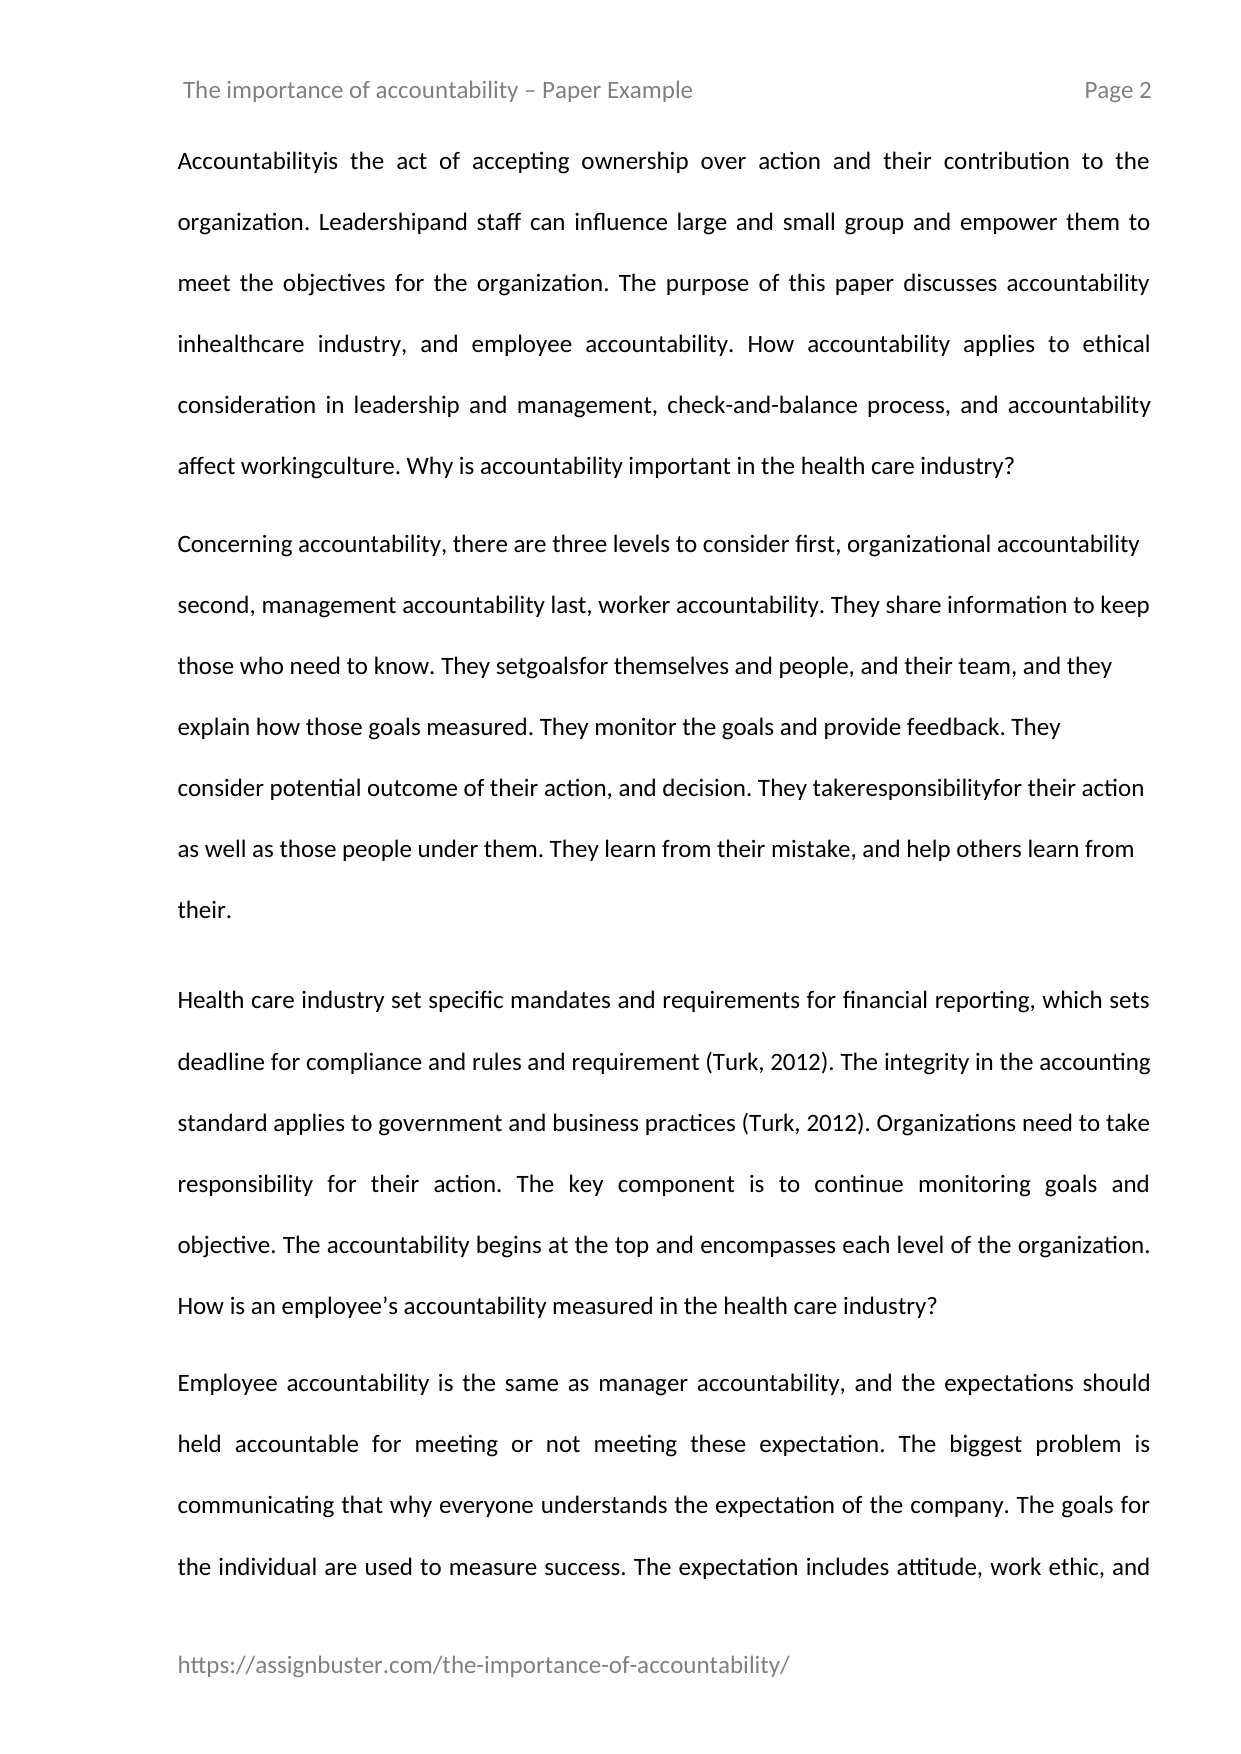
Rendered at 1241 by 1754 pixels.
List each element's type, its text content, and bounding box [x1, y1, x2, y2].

text Health care industry set specific mandates and requirements for financial reporting, which sets deadline for compliance and rules and requirement (Turk, 2012). The integrity in the accounting standard applies to government and business practices (Turk, 2012). Organizations need to take responsibility for their action. The key component is to continue monitoring goals and objective. The accountability begins at the top and encompasses each level of the organization. How is an employee’s accountability measured in the health care industry? [177, 985, 1152, 1320]
text Accountabilityis the act of accepting ownership over action and their contribution to the organization. Leadershipand staff can influence large and small group and empower them to meet the objectives for the organization. The purpose of this paper discusses accountability inhealthcare industry, and employee accountability. How accountability applies to ethical consideration in leadership and management, check-and-balance process, and accountability affect workingculture. Why is accountability important in the health care industry? [177, 145, 1152, 481]
text Concerning accountability, there are three levels to consider first, organizational accountability second, management accountability last, worker accountability. They share information to keep those who need to know. They setgoalsfor themselves and people, and their team, and they explain how those goals measured. They monitor the goals and provide feedback. They consider potential outcome of their action, and decision. They takeresponsibilityfor their action as well as those people under them. They learn from their mistake, and help others learn from their. [177, 528, 1152, 925]
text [177, 1368, 1152, 1581]
